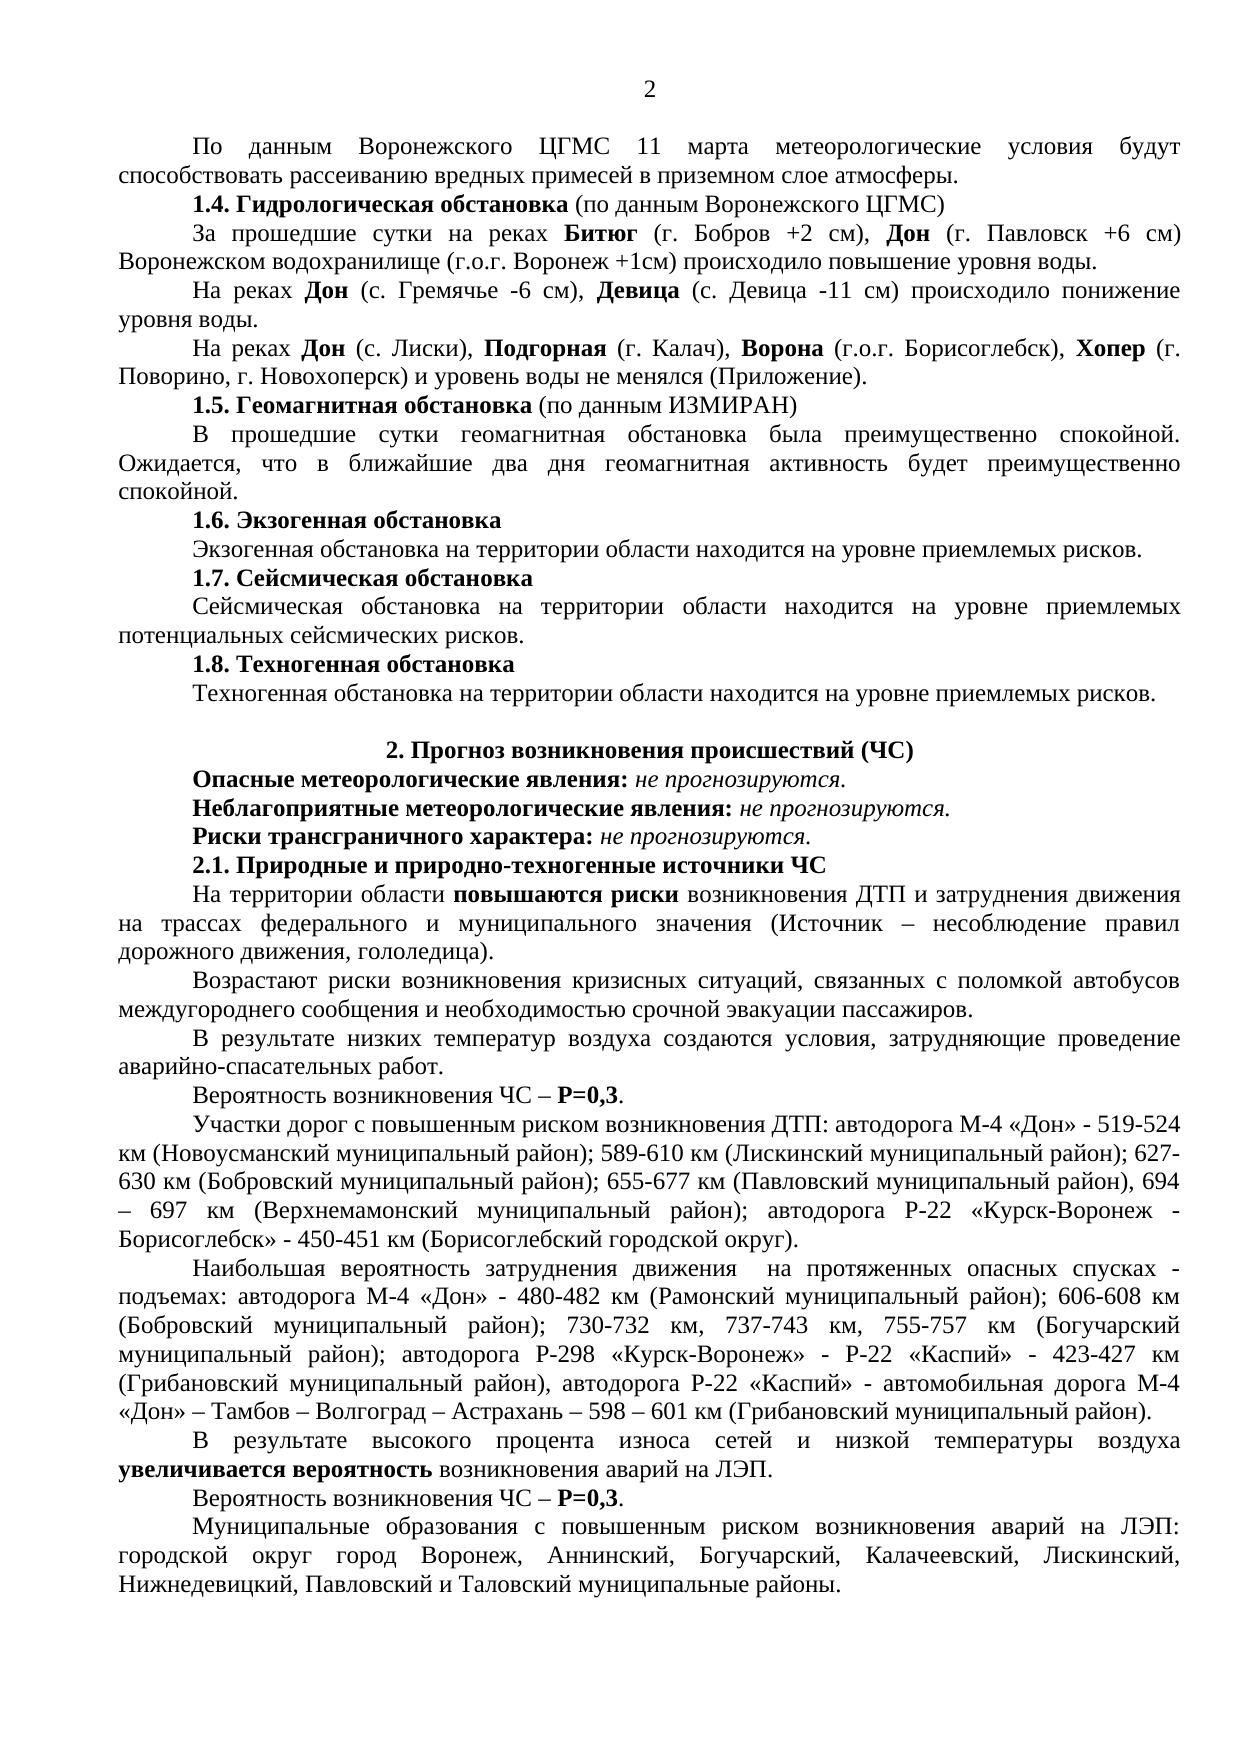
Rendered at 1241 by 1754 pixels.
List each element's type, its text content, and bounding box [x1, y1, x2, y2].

text Опасные метеорологические явления: не прогнозируются. [118, 764, 1181, 793]
text 2. Прогноз возникновения происшествий (ЧС) [118, 735, 1181, 764]
text На реках Дон (с. Лиски), Подгорная (г. Калач), Ворона (г.о.г. Борисоглебск), Хопер (г. Поворино, г. Новохоперск) и уровень воды не менялся (Приложение). [118, 333, 1181, 390]
text Муниципальные образования с повышенным риском возникновения аварий на ЛЭП: городской округ город Воронеж, Аннинский, Богучарский, Калачеевский, Лискинский, Нижнедевицкий, Павловский и Таловский муниципальные районы. [118, 1511, 1181, 1598]
text 1.4. Гидрологическая обстановка (по данным Воронежского ЦГМС) [118, 189, 1181, 218]
text Экзогенная обстановка на территории области находится на уровне приемлемых рисков. [118, 534, 1181, 563]
text На территории области повышаются риски возникновения ДТП и затруднения движения на трассах федерального и муниципального значения (Источник – несоблюдение правил дорожного движения, гололедица). [118, 879, 1181, 965]
text 1.7. Сейсмическая обстановка [118, 563, 1181, 591]
text В результате низких температур воздуха создаются условия, затрудняющие проведение аварийно-спасательных работ. [118, 1023, 1181, 1080]
text На реках Дон (с. Гремячье -6 см), Девица (с. Девица -11 см) происходило понижение уровня воды. [118, 275, 1181, 333]
text Возрастают риски возникновения кризисных ситуаций, связанных с поломкой автобусов междугороднего сообщения и необходимостью срочной эвакуации пассажиров. [118, 965, 1181, 1023]
text Наибольшая вероятность затруднения движения на протяженных опасных спусках - подъемах: автодорога М-4 «Дон» - 480-482 км (Рамонский муниципальный район); 606-608 км (Бобровский муниципальный район); 730-732 км, 737-743 км, 755-757 км (Богучарский муниципальный район); автодорога Р-298 «Курск-Воронеж» - Р-22 «Каспий» - 423-427 км (Грибановский муниципальный район), автодорога Р-22 «Каспий» - автомобильная дорога М-4 «Дон» – Тамбов – Волгоград – Астрахань – 598 – 601 км (Грибановский муниципальный район). [118, 1253, 1181, 1425]
text Сейсмическая обстановка на территории области находится на уровне приемлемых потенциальных сейсмических рисков. [118, 591, 1181, 649]
text Техногенная обстановка на территории области находится на уровне приемлемых рисков. [118, 678, 1181, 706]
text За прошедшие сутки на реках Битюг (г. Бобров +2 см), Дон (г. Павловск +6 см) Воронежском водохранилище (г.о.г. Воронеж +1см) происходило повышение уровня воды. [118, 218, 1181, 275]
text В прошедшие сутки геомагнитная обстановка была преимущественно спокойной. Ожидается, что в ближайшие два дня геомагнитная активность будет преимущественно спокойной. [118, 419, 1181, 505]
text 1.8. Техногенная обстановка [118, 649, 1181, 678]
text 1.5. Геомагнитная обстановка (по данным ИЗМИРАН) [118, 390, 1181, 419]
text Вероятность возникновения ЧС – Р=0,3. [118, 1080, 1181, 1109]
text Участки дорог с повышенным риском возникновения ДТП: автодорога М-4 «Дон» - 519-524 км (Новоусманский муниципальный район); 589-610 км (Лискинский муниципальный район); 627-630 км (Бобровский муниципальный район); 655-677 км (Павловский муниципальный район), 694 – 697 км (Верхнемамонский муниципальный район); автодорога Р-22 «Курск-Воронеж - Борисоглебск» - 450-451 км (Борисоглебский городской округ). [118, 1109, 1181, 1253]
text 1.6. Экзогенная обстановка [118, 505, 1181, 534]
text Неблагоприятные метеорологические явления: не прогнозируются. [118, 793, 1181, 821]
text В результате высокого процента износа сетей и низкой температуры воздуха увеличивается вероятность возникновения аварий на ЛЭП. [118, 1425, 1181, 1483]
text Вероятность возникновения ЧС – Р=0,3. [118, 1483, 1181, 1511]
text Риски трансграничного характера: не прогнозируются. [118, 821, 1181, 850]
text 2.1. Природные и природно-техногенные источники ЧС [118, 850, 1181, 879]
text По данным Воронежского ЦГМС 11 марта метеорологические условия будут способствовать рассеиванию вредных примесей в приземном слое атмосферы. [118, 131, 1181, 189]
